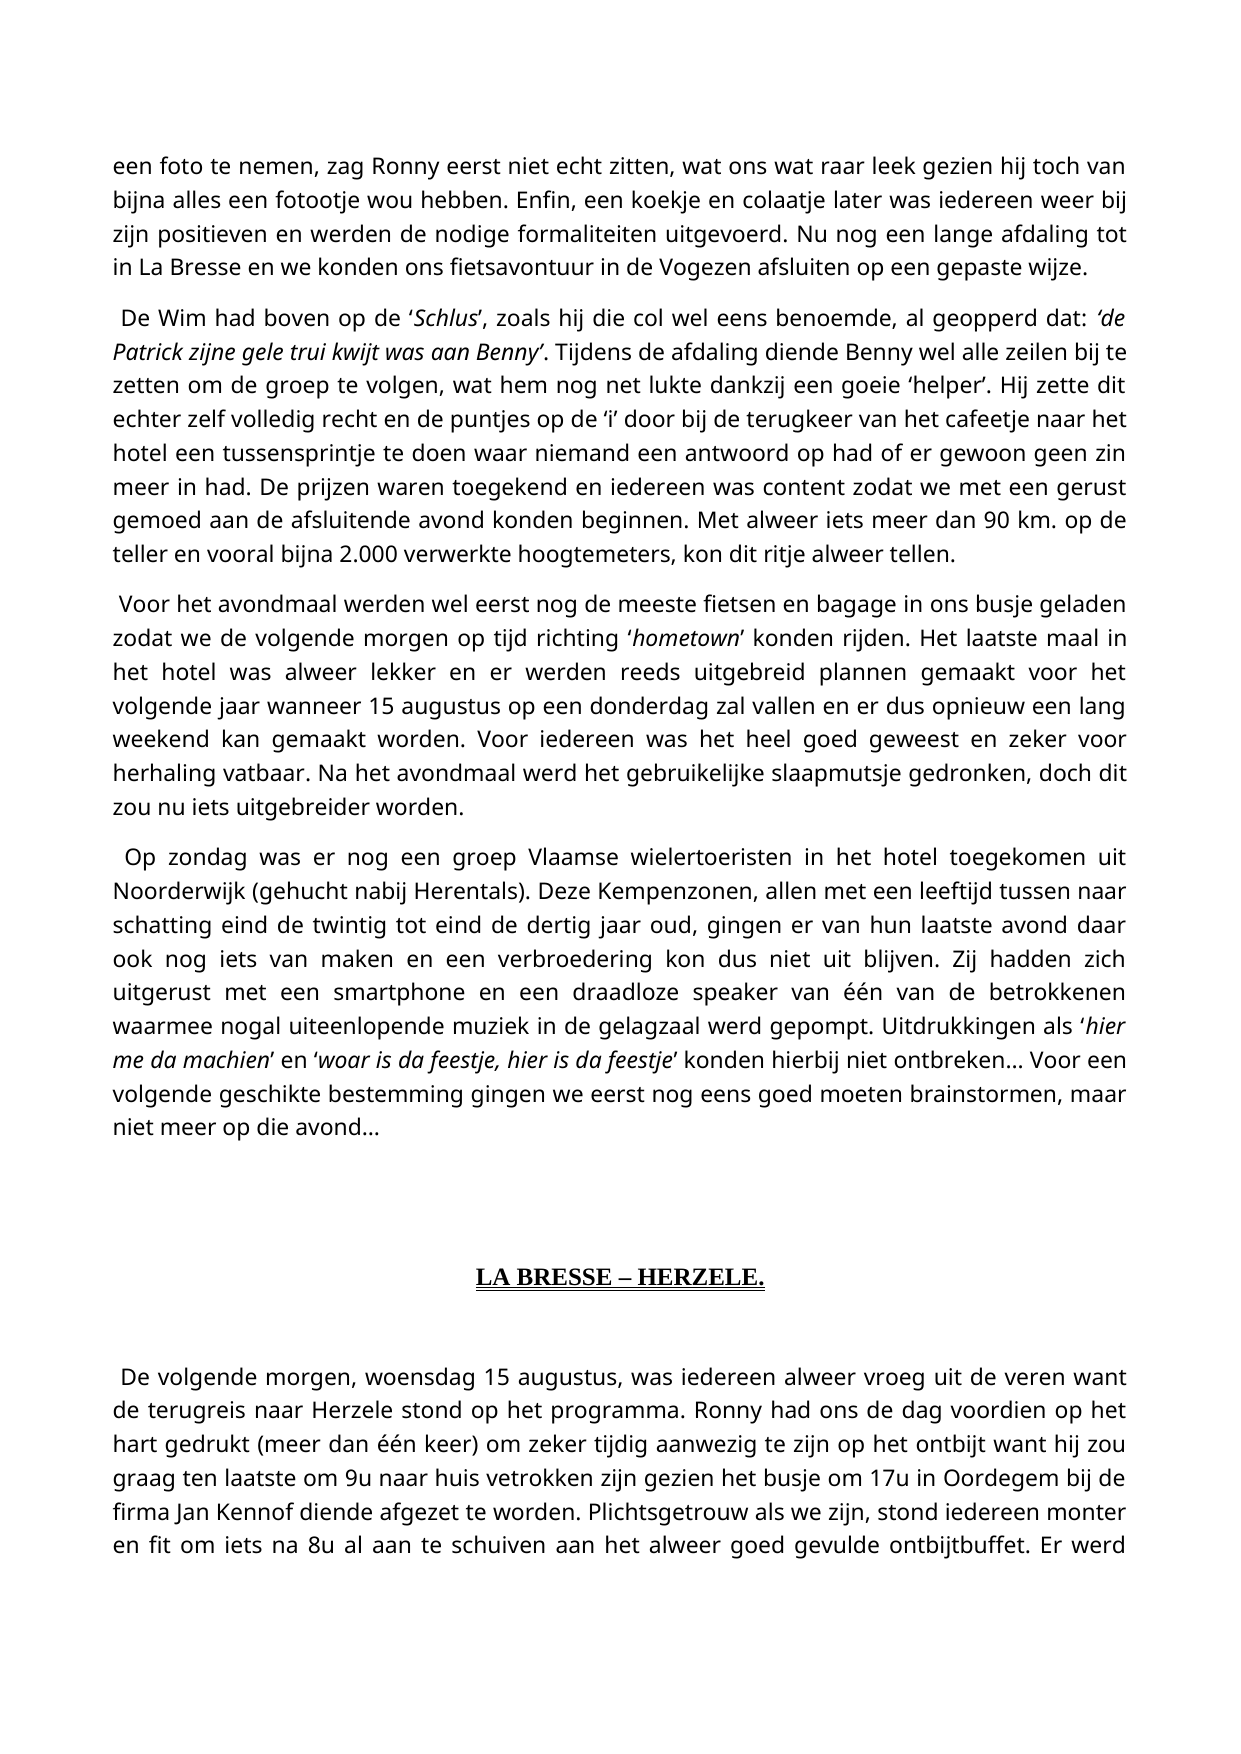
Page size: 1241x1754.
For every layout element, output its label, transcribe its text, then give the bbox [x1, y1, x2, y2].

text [112, 1361, 1128, 1561]
text Op zondag was er nog een groep Vlaamse wielertoeristen in het hotel toegekomen uit Noorderwijk (gehucht nabij Herentals). Deze Kempenzonen, allen met een leeftijd tussen naar schatting eind de twintig tot eind de dertig jaar oud, gingen er van hun laatste avond daar ook nog iets van maken en een verbroedering kon dus niet uit blijven. Zij hadden zich uitgerust met een smartphone en een draadloze speaker van één van de betrokkenen waarmee nogal uiteenlopende muziek in de gelagzaal werd gepompt. Uitdrukkingen als ‘hier me da machien’ en ‘woar is da feestje, hier is da feestje’ konden hierbij niet ontbreken… Voor een volgende geschikte bestemming gingen we eerst nog eens goed moeten brainstormen, maar niet meer op die avond… [112, 841, 1128, 1142]
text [112, 150, 1128, 282]
text LA BRESSE – HERZELE. [112, 1262, 1128, 1291]
text De Wim had boven op de ‘Schlus’, zoals hij die col wel eens benoemde, al geopperd dat: ‘de Patrick zijne gele trui kwijt was aan Benny’. Tijdens de afdaling diende Benny wel alle zeilen bij te zetten om de groep te volgen, wat hem nog net lukte dankzij een goeie ‘helper’. Hij zette dit echter zelf volledig recht en de puntjes op de ‘i’ door bij de terugkeer van het cafeetje naar het hotel een tussensprintje te doen waar niemand een antwoord op had of er gewoon geen zin meer in had. De prijzen waren toegekend en iedereen was content zodat we met een gerust gemoed aan de afsluitende avond konden beginnen. Met alweer iets meer dan 90 km. op de teller en vooral bijna 2.000 verwerkte hoogtemeters, kon dit ritje alweer tellen. [112, 302, 1128, 569]
text Voor het avondmaal werden wel eerst nog de meeste fietsen en bagage in ons busje geladen zodat we de volgende morgen op tijd richting ‘hometown’ konden rijden. Het laatste maal in het hotel was alweer lekker en er werden reeds uitgebreid plannen gemaakt voor het volgende jaar wanneer 15 augustus op een donderdag zal vallen en er dus opnieuw een lang weekend kan gemaakt worden. Voor iedereen was het heel goed geweest en zeker voor herhaling vatbaar. Na het avondmaal werd het gebruikelijke slaapmutsje gedronken, doch dit zou nu iets uitgebreider worden. [112, 588, 1128, 822]
